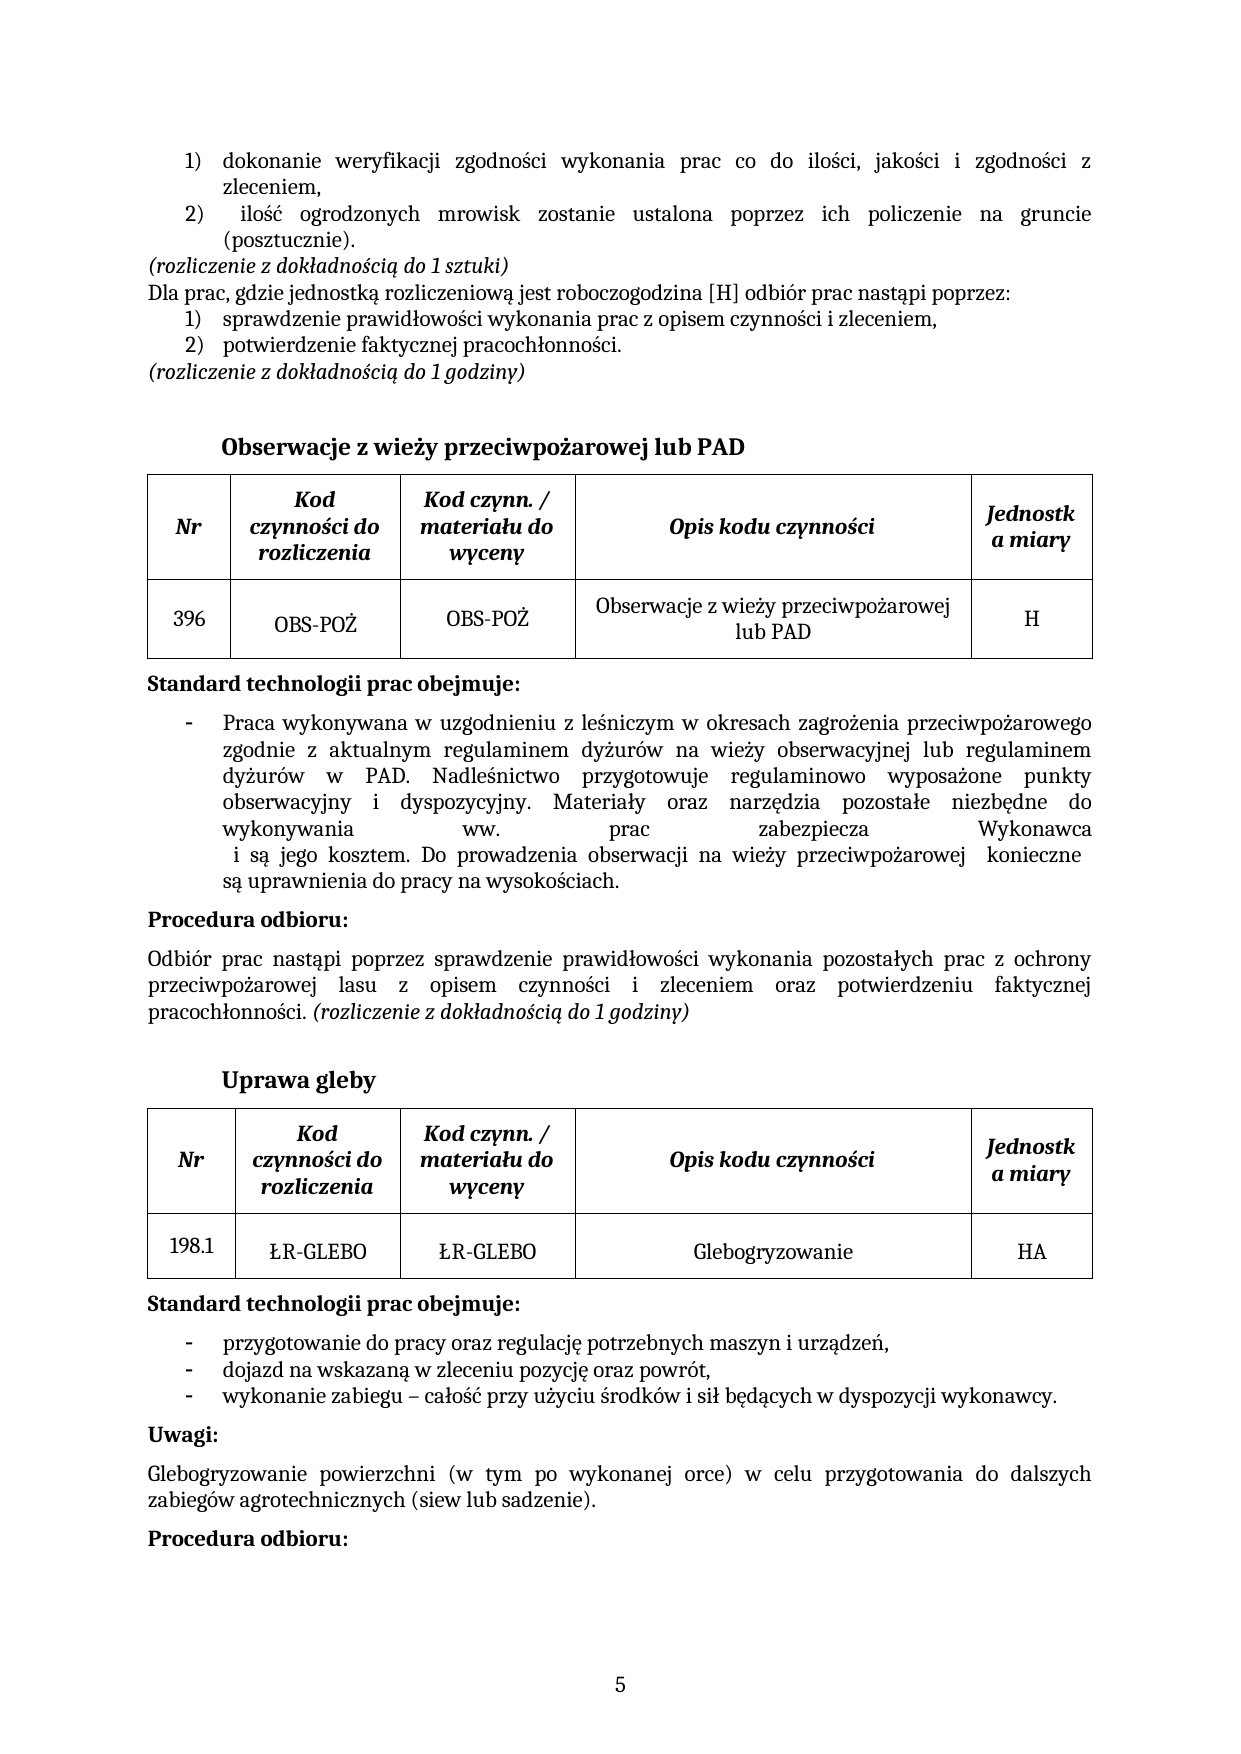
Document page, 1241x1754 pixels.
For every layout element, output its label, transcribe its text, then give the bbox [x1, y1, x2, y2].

list Praca wykonywana w uzgodnieniu z leśniczym w okresach zagrożenia przeciwpożarowego zgodnie z aktualnym regulaminem dyżurów na wieży obserwacyjnej lub regulaminem dyżurów w PAD. Nadleśnictwo przygotowuje regulaminowo wyposażone punkty obserwacyjny i dyspozycyjny. Materiały oraz narzędzia pozostałe niezbędne do wykonywania ww. prac zabezpiecza Wykonawca i są jego kosztem. Do prowadzenia obserwacji na wieży przeciwpożarowej konieczne są uprawnienia do pracy na wysokościach. [185, 710, 1093, 894]
table_header Kod czynności do rozliczenia [236, 1109, 400, 1212]
list przygotowanie do pracy oraz regulację potrzebnych maszyn i urządzeń, [185, 1330, 1093, 1356]
text Standard technologii prac obejmuje: [148, 1291, 1093, 1317]
list wykonanie zabiegu – całość przy użyciu środków i sił będących w dyspozycji wykonawcy. [185, 1383, 1093, 1409]
table_header Jednostka miary [972, 1109, 1092, 1212]
table_cell OBS-POŻ [231, 580, 400, 658]
text Uprawa gleby [148, 1066, 1093, 1095]
table_header Opis kodu czynności [576, 475, 971, 579]
list sprawdzenie prawidłowości wykonania prac z opisem czynności i zleceniem, [185, 306, 1093, 332]
text Uwagi: [148, 1422, 1093, 1448]
list ilość ogrodzonych mrowisk zostanie ustalona poprzez ich policzenie na gruncie (posztucznie). [185, 200, 1093, 253]
text Procedura odbioru: [148, 907, 1093, 933]
table_header Jednostka miary [972, 475, 1092, 579]
table_cell HA [972, 1214, 1092, 1278]
list dokonanie weryfikacji zgodności wykonania prac co do ilości, jakości i zgodności z zleceniem, [185, 148, 1093, 200]
text Standard technologii prac obejmuje: [148, 671, 1093, 697]
list potwierdzenie faktycznej pracochłonności. [185, 332, 1093, 358]
list dojazd na wskazaną w zleceniu pozycję oraz powrót, [185, 1356, 1093, 1383]
table_cell ŁR-GLEBO [401, 1214, 575, 1278]
table_cell ŁR-GLEBO [236, 1214, 400, 1278]
text Glebogryzowanie powierzchni (w tym po wykonanej orce) w celu przygotowania do dalszych zabiegów agrotechnicznych (siew lub sadzenie). [148, 1460, 1093, 1513]
text Odbiór prac nastąpi poprzez sprawdzenie prawidłowości wykonania pozostałych prac z ochrony przeciwpożarowej lasu z opisem czynności i zleceniem oraz potwierdzeniu faktycznej pracochłonności. (rozliczenie z dokładnością do 1 godziny) [148, 946, 1093, 1025]
table_cell Glebogryzowanie [576, 1214, 971, 1278]
text (rozliczenie z dokładnością do 1 sztuki) [148, 253, 1093, 279]
text Dla prac, gdzie jednostką rozliczeniową jest roboczogodzina [H] odbiór prac nastąpi poprzez: [148, 279, 1093, 306]
table_cell Obserwacje z wieży przeciwpożarowej lub PAD [576, 580, 971, 658]
table_header Nr [148, 1109, 235, 1212]
table_header Kod czynn. / materiału do wyceny [401, 475, 575, 579]
table_header Nr [148, 475, 230, 579]
table_header Opis kodu czynności [576, 1109, 971, 1212]
text Procedura odbioru: [148, 1526, 1093, 1552]
table_cell OBS-POŻ [401, 580, 575, 658]
table_cell 198.1 [148, 1214, 235, 1278]
table_header Kod czynn. / materiału do wyceny [401, 1109, 575, 1212]
table_header Kod czynności do rozliczenia [231, 475, 400, 579]
table_cell 396 [148, 580, 230, 658]
text (rozliczenie z dokładnością do 1 godziny) [148, 358, 1093, 385]
text Obserwacje z wieży przeciwpożarowej lub PAD [148, 432, 1093, 461]
table_cell H [972, 580, 1092, 658]
